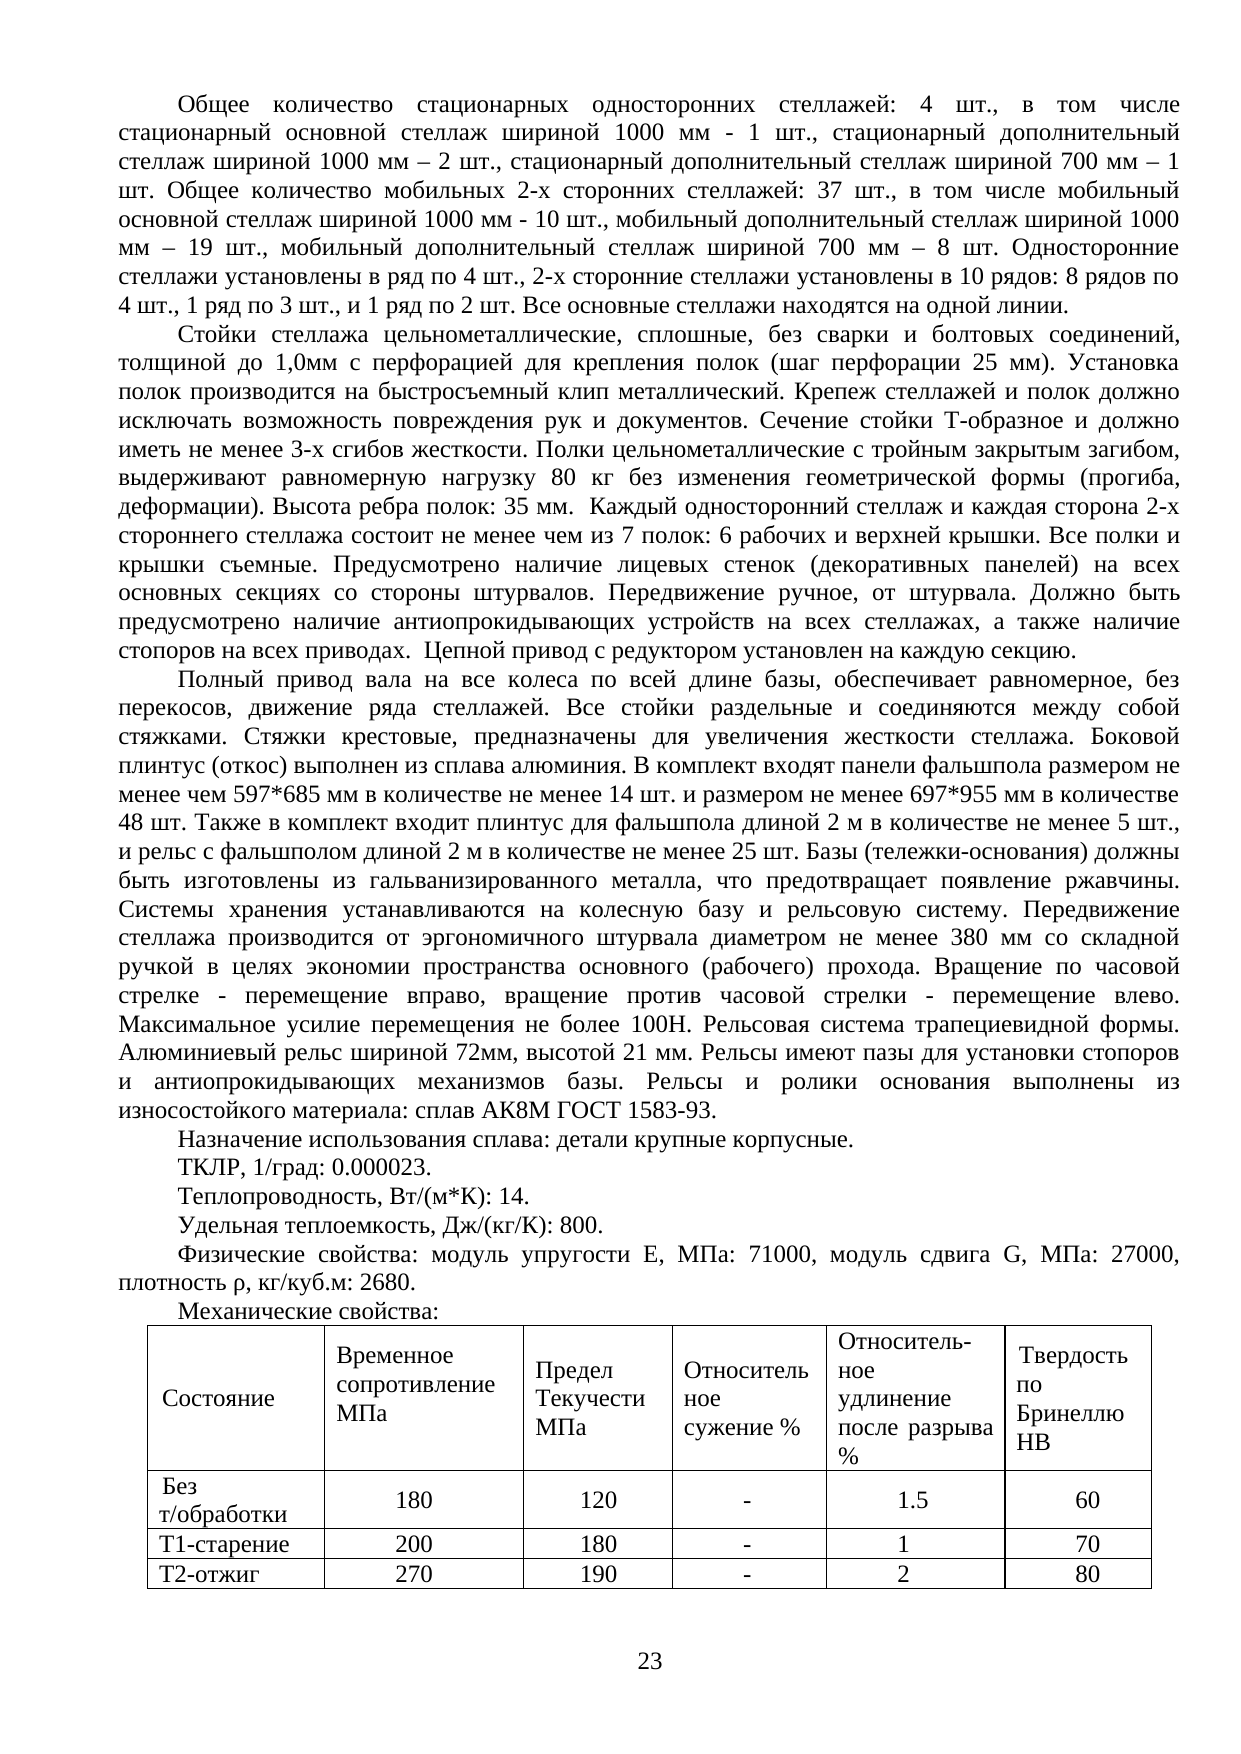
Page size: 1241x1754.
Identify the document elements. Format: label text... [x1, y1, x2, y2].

table_cell 200 [325, 1529, 523, 1558]
table_cell - [673, 1559, 826, 1588]
table_cell 1.5 [827, 1471, 1004, 1528]
table_header Относительное сужение % [673, 1326, 826, 1470]
table_cell 120 [524, 1471, 672, 1528]
table_cell 1 [827, 1529, 1004, 1558]
table_header Относитель-ное удлинение после разрыва % [827, 1326, 1004, 1470]
text Назначение использования сплава: детали крупные корпусные. [118, 1124, 1181, 1152]
table_cell 270 [325, 1559, 523, 1588]
text Физические свойства: модуль упругости E, МПа: 71000, модуль сдвига G, МПа: 27000, плотность ρ, кг/куб.м: 2680. [118, 1239, 1181, 1296]
table_cell Т1-старение [148, 1529, 324, 1558]
text Механические свойства: [118, 1296, 1181, 1325]
text ТКЛР, 1/град: 0.000023. [118, 1152, 1181, 1181]
table_cell - [673, 1471, 826, 1528]
table_header Твердость по Бринеллю НВ [1006, 1326, 1151, 1470]
table_cell Т2-отжиг [148, 1559, 324, 1588]
table_cell 2 [827, 1559, 1004, 1588]
table_cell 60 [1006, 1471, 1151, 1528]
table_cell 180 [524, 1529, 672, 1558]
text Общее количество стационарных односторонних стеллажей: 4 шт., в том числе стационарный основной стеллаж шириной - 1 шт., стационарный дополнительный стеллаж шириной – 2 шт., стационарный дополнительный стеллаж шириной – 1 шт. Общее количество мобильных 2-х сторонних стеллажей: 37 шт., в том числе мобильный основной стеллаж шириной - 10 шт., мобильный дополнительный стеллаж шириной – 19 шт., мобильный дополнительный стеллаж шириной – 8 шт. Односторонние стеллажи установлены в ряд по 4 шт., 2-х сторонние стеллажи установлены в 10 рядов: 8 рядов по 4 шт., 1 ряд по 3 шт., и 1 ряд по 2 шт. Все основные стеллажи находятся на одной линии. [118, 89, 1181, 319]
table_header Временное сопротивление МПа [325, 1326, 523, 1470]
table_header Состояние [148, 1326, 324, 1470]
text Полный привод вала на все колеса по всей длине базы, обеспечивает равномерное, без перекосов, движение ряда стеллажей. Все стойки раздельные и соединяются между собой стяжками. Стяжки крестовые, предназначены для увеличения жесткости стеллажа. Боковой плинтус (откос) выполнен из сплава алюминия. В комплект входят панели фальшпола размером не менее чем 597*685 мм в количестве не менее 14 шт. и размером не менее 697*955 мм в количестве 48 шт. Также в комплект входит плинтус для фальшпола длиной в количестве не менее 5 шт., и рельс с фальшполом длиной в количестве не менее 25 шт. Базы (тележки-основания) должны быть изготовлены из гальванизированного металла, что предотвращает появление ржавчины. Системы хранения устанавливаются на колесную базу и рельсовую систему. Передвижение стеллажа производится от эргономичного штурвала диаметром не менее со складной ручкой в целях экономии пространства основного (рабочего) прохода. Вращение по часовой стрелке - перемещение вправо, вращение против часовой стрелки - перемещение влево. Максимальное усилие перемещения не более 100Н. Рельсовая система трапециевидной формы. Алюминиевый рельс шириной 72мм, высотой . Рельсы имеют пазы для установки стопоров и антиопрокидывающих механизмов базы. Рельсы и ролики основания выполнены из износостойкого материала: сплав АК8М ГОСТ 1583-93. [118, 664, 1181, 1124]
table_cell 70 [1006, 1529, 1151, 1558]
table_cell 180 [325, 1471, 523, 1528]
text Удельная теплоемкость, Дж/(кг/К): 800. [118, 1210, 1181, 1239]
table_cell - [673, 1529, 826, 1558]
table_cell Без т/обработки [148, 1471, 324, 1528]
text Теплопроводность, Вт/(м*К): 14. [118, 1181, 1181, 1210]
table_cell 190 [524, 1559, 672, 1588]
text Стойки стеллажа цельнометаллические, сплошные, без сварки и болтовых соединений, толщиной до 1,0мм с перфорацией для крепления полок (шаг перфорации ). Установка полок производится на быстросъемный клип металлический. Крепеж стеллажей и полок должно исключать возможность повреждения рук и документов. Сечение стойки Т-образное и должно иметь не менее 3-х сгибов жесткости. Полки цельнометаллические с тройным закрытым загибом, выдерживают равномерную нагрузку без изменения геометрической формы (прогиба, деформации). Высота ребра полок: . Каждый односторонний стеллаж и каждая сторона 2-х стороннего стеллажа состоит не менее чем из 7 полок: 6 рабочих и верхней крышки. Все полки и крышки съемные. Предусмотрено наличие лицевых стенок (декоративных панелей) на всех основных секциях со стороны штурвалов. Передвижение ручное, от штурвала. Должно быть предусмотрено наличие антиопрокидывающих устройств на всех стеллажах, а также наличие стопоров на всех приводах. Цепной привод с редуктором установлен на каждую секцию. [118, 319, 1181, 664]
table_header Предел Текучести МПа [524, 1326, 672, 1470]
table_cell 80 [1006, 1559, 1151, 1588]
